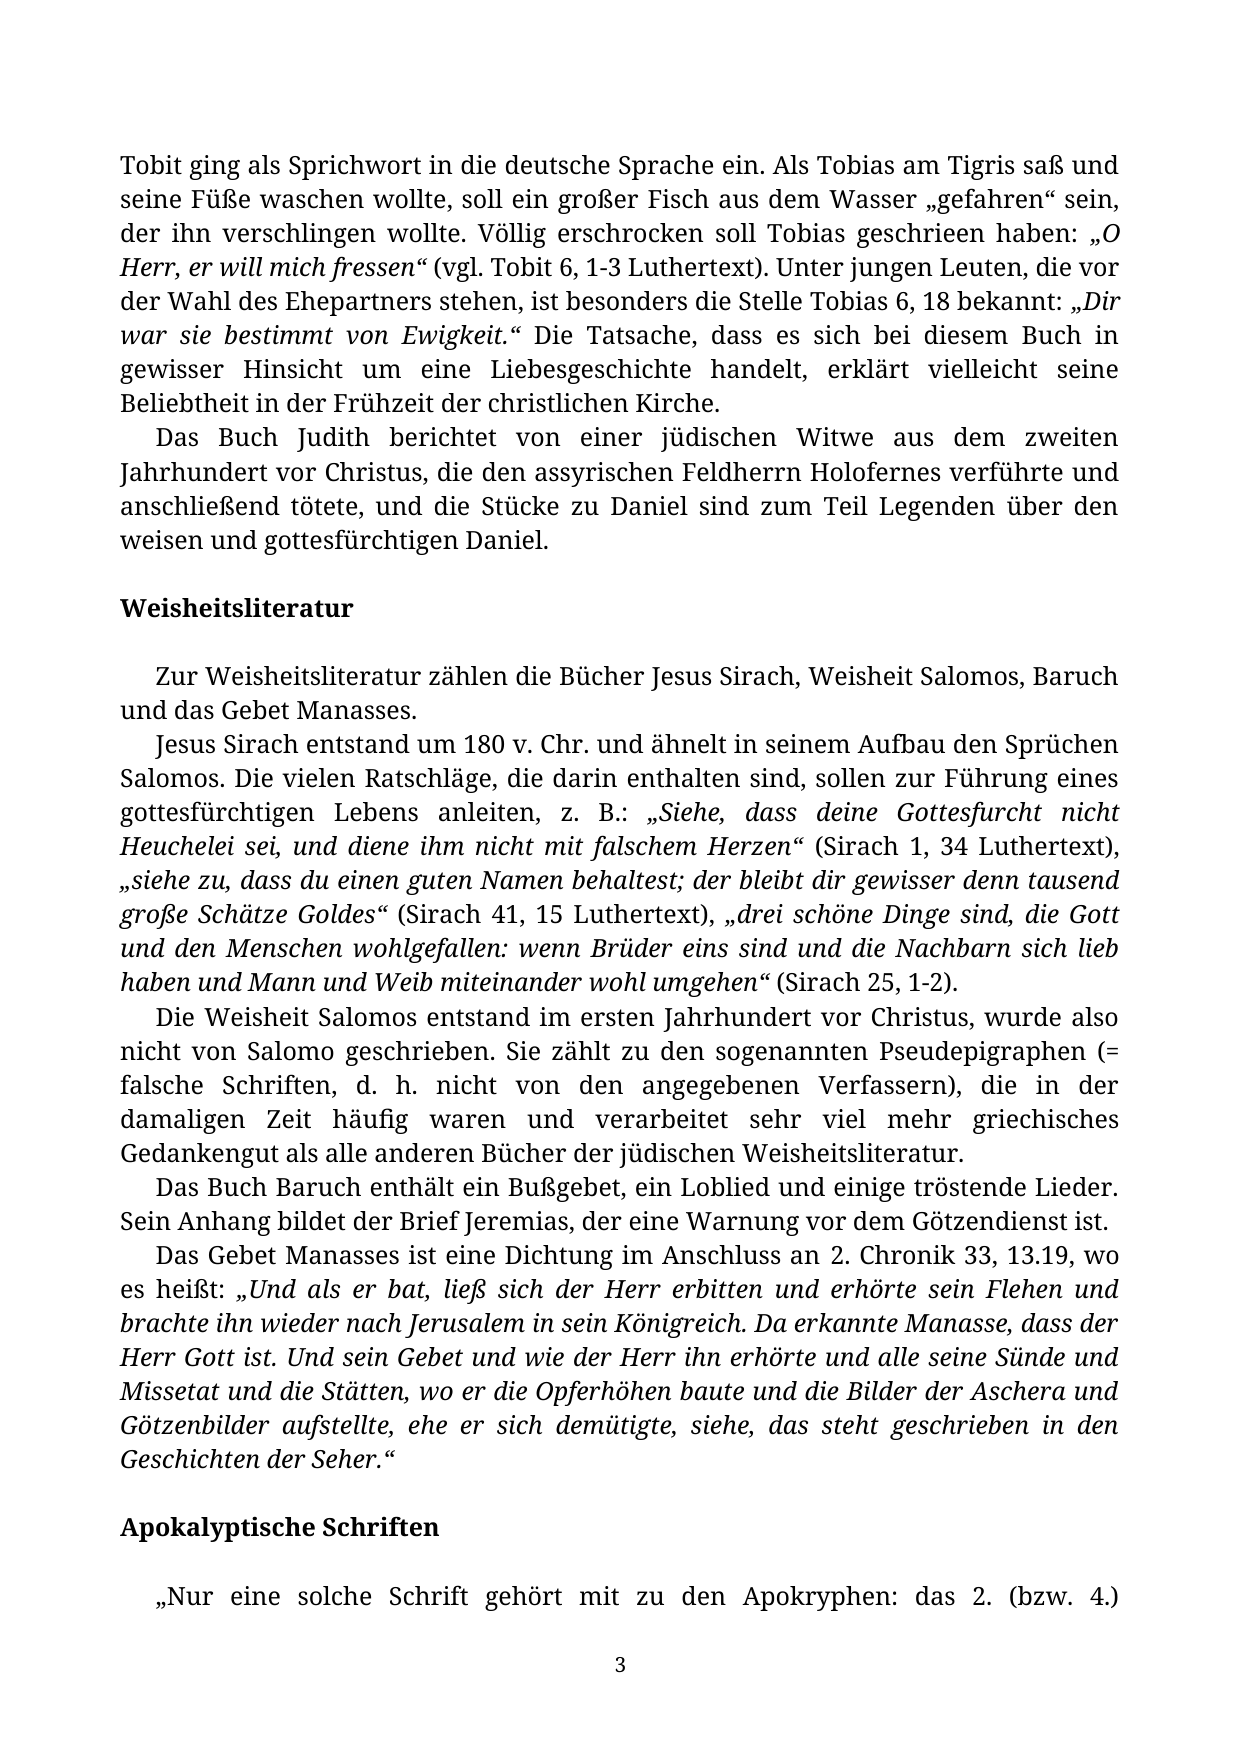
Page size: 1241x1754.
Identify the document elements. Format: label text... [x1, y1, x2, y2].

text Das Buch Baruch enthält ein Bußgebet, ein Loblied und einige tröstende Lieder. Sein Anhang bildet der Brief Jeremias, der eine Warnung vor dem Götzendienst ist. [120, 1169, 1120, 1238]
text Apokalyptische Schriften [120, 1510, 1120, 1544]
text Jesus Sirach entstand um 180 v. Chr. und ähnelt in seinem Aufbau den Sprüchen Salomos. Die vielen Ratschläge, die darin enthalten sind, sollen zur Führung eines gottesfürchtigen Lebens anleiten, z. B.: „Siehe, dass deine Gottesfurcht nicht Heuchelei sei, und diene ihm nicht mit falschem Herzen“ (Sirach 1, 34 Luthertext), „siehe zu, dass du einen guten Namen behaltest; der bleibt dir gewisser denn tausend große Schätze Goldes“ (Sirach 41, 15 Luthertext), „drei schöne Dinge sind, die Gott und den Menschen wohlgefallen: wenn Brüder eins sind und die Nachbarn sich lieb haben und Mann und Weib miteinander wohl umgehen“ (Sirach 25, 1-2). [120, 727, 1120, 999]
text Das Buch Judith berichtet von einer jüdischen Witwe aus dem zweiten Jahrhundert vor Christus, die den assyrischen Feldherrn Holofernes verführte und anschließend tötete, und die Stücke zu Daniel sind zum Teil Legenden über den weisen und gottesfürchtigen Daniel. [120, 420, 1120, 556]
text Weisheitsliteratur [120, 590, 1120, 624]
text Die Weisheit Salomos entstand im ersten Jahrhundert vor Christus, wurde also nicht von Salomo geschrieben. Sie zählt zu den sogenannten Pseudepigraphen (= falsche Schriften, d. h. nicht von den angegebenen Verfassern), die in der damaligen Zeit häufig waren und verarbeitet sehr viel mehr griechisches Gedankengut als alle anderen Bücher der jüdischen Weisheitsliteratur. [120, 999, 1120, 1169]
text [120, 148, 1120, 420]
text Das Gebet Manasses ist eine Dichtung im Anschluss an 2. Chronik 33, 13.19, wo es heißt: „Und als er bat, ließ sich der Herr erbitten und erhörte sein Flehen und brachte ihn wieder nach Jerusalem in sein Königreich. Da erkannte Manasse, dass der Herr Gott ist. Und sein Gebet und wie der Herr ihn erhörte und alle seine Sünde und Missetat und die Stätten, wo er die Opferhöhen baute und die Bilder der Aschera und Götzenbilder aufstellte, ehe er sich demütigte, siehe, das steht geschrieben in den Geschichten der Seher.“ [120, 1238, 1120, 1476]
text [120, 1578, 1120, 1612]
text Zur Weisheitsliteratur zählen die Bücher Jesus Sirach, Weisheit Salomos, Baruch und das Gebet Manasses. [120, 658, 1120, 727]
